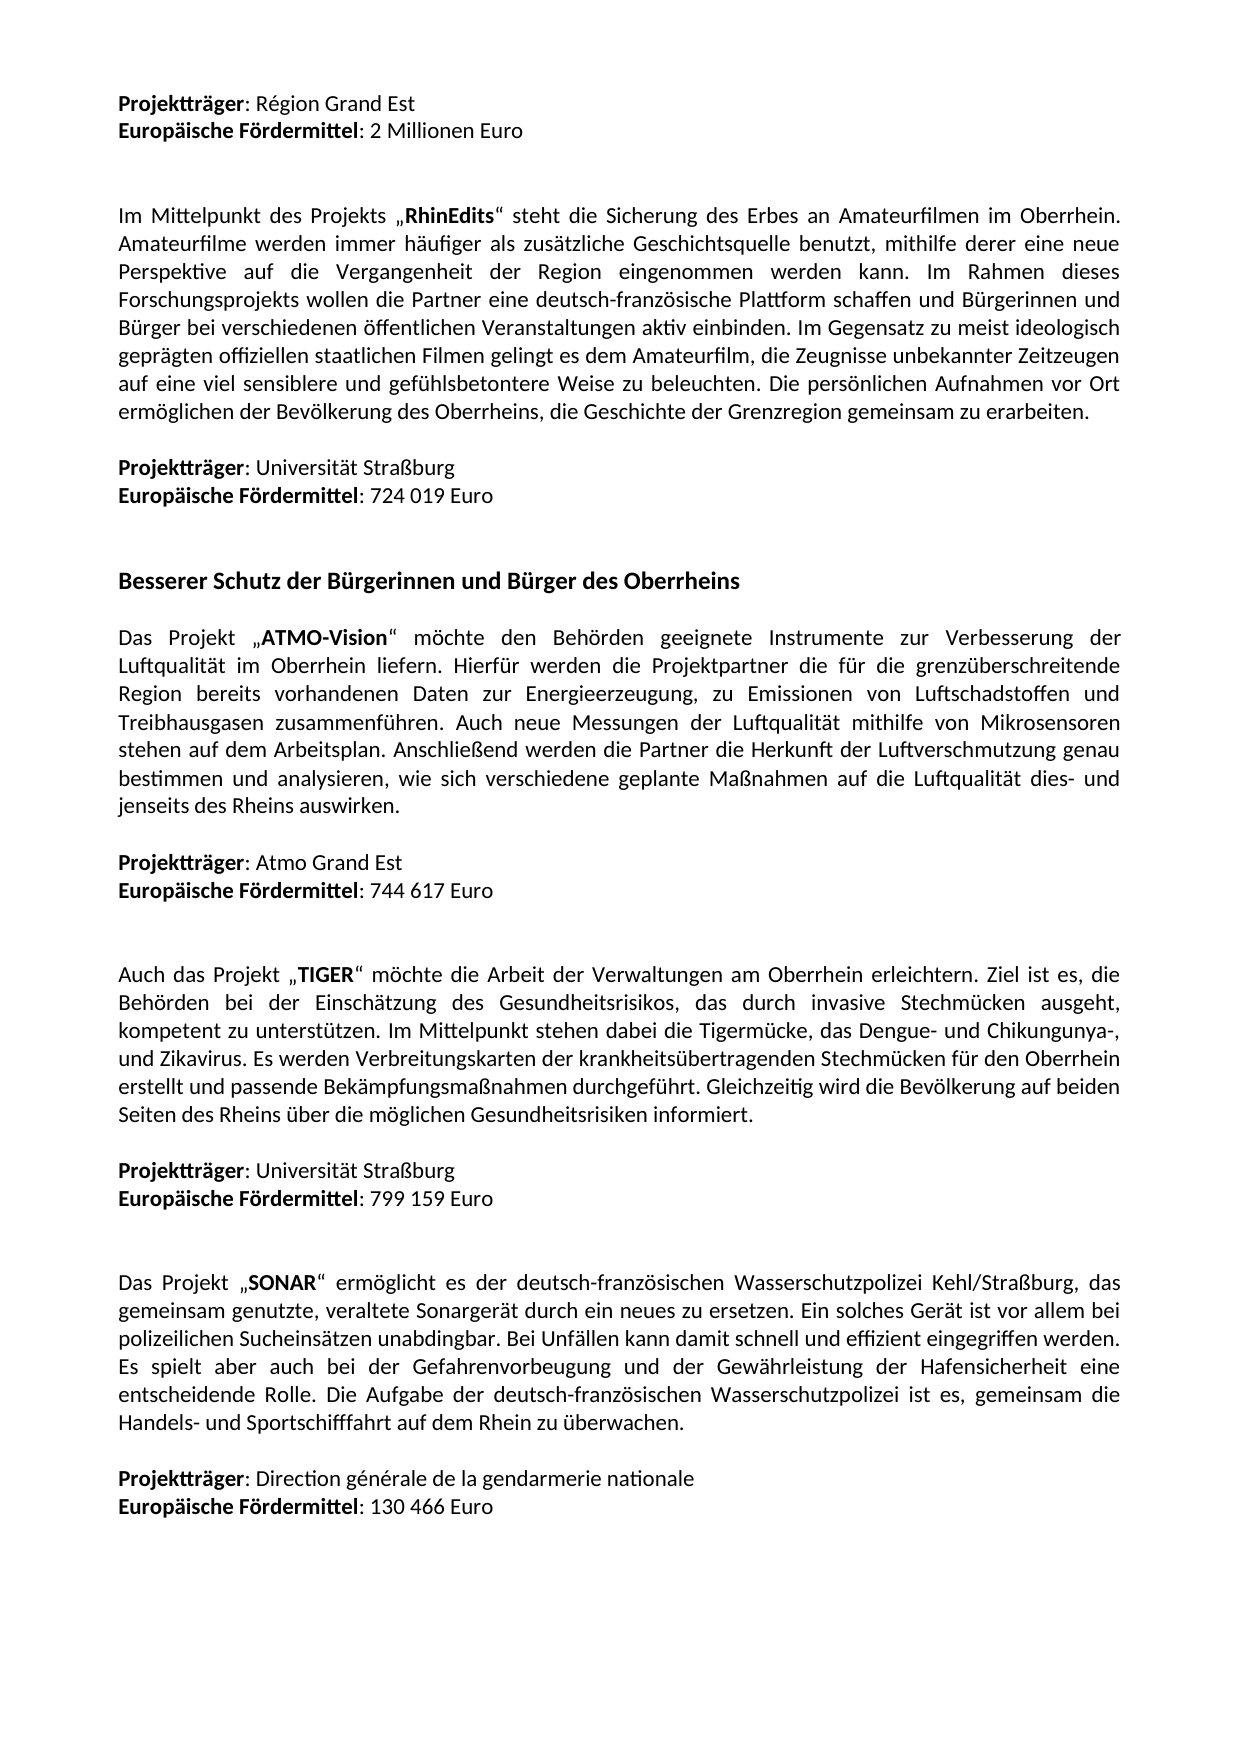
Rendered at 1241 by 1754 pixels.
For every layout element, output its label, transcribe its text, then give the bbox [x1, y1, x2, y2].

text Projektträger: Direction générale de la gendarmerie nationale [118, 1464, 1122, 1492]
text Besserer Schutz der Bürgerinnen und Bürger des Oberrheins [118, 565, 1122, 596]
text Projektträger: Région Grand Est [118, 89, 1122, 117]
text Europäische Fördermittel: 2 Millionen Euro [118, 117, 1122, 145]
text Europäische Fördermittel: 724 019 Euro [118, 481, 1122, 509]
text Im Mittelpunkt des Projekts „RhinEdits“ steht die Sicherung des Erbes an Amateurfilmen im Oberrhein. Amateurfilme werden immer häufiger als zusätzliche Geschichtsquelle benutzt, mithilfe derer eine neue Perspektive auf die Vergangenheit der Region eingenommen werden kann. Im Rahmen dieses Forschungsprojekts wollen die Partner eine deutsch-französische Plattform schaffen und Bürgerinnen und Bürger bei verschiedenen öffentlichen Veranstaltungen aktiv einbinden. Im Gegensatz zu meist ideologisch geprägten offiziellen staatlichen Filmen gelingt es dem Amateurfilm, die Zeugnisse unbekannter Zeitzeugen auf eine viel sensiblere und gefühlsbetontere Weise zu beleuchten. Die persönlichen Aufnahmen vor Ort ermöglichen der Bevölkerung des Oberrheins, die Geschichte der Grenzregion gemeinsam zu erarbeiten. [118, 201, 1122, 425]
text Europäische Fördermittel: 744 617 Euro [118, 876, 1122, 904]
text Europäische Fördermittel: 799 159 Euro [118, 1184, 1122, 1212]
text Projektträger: Universität Straßburg [118, 1156, 1122, 1184]
text Das Projekt „ATMO-Vision“ möchte den Behörden geeignete Instrumente zur Verbesserung der Luftqualität im Oberrhein liefern. Hierfür werden die Projektpartner die für die grenzüberschreitende Region bereits vorhandenen Daten zur Energieerzeugung, zu Emissionen von Luftschadstoffen und Treibhausgasen zusammenführen. Auch neue Messungen der Luftqualität mithilfe von Mikrosensoren stehen auf dem Arbeitsplan. Anschließend werden die Partner die Herkunft der Luftverschmutzung genau bestimmen und analysieren, wie sich verschiedene geplante Maßnahmen auf die Luftqualität dies- und jenseits des Rheins auswirken. [118, 623, 1122, 820]
text Projektträger: Atmo Grand Est [118, 848, 1122, 876]
text Projektträger: Universität Straßburg [118, 453, 1122, 481]
text Europäische Fördermittel: 130 466 Euro [118, 1492, 1122, 1520]
text Auch das Projekt „TIGER“ möchte die Arbeit der Verwaltungen am Oberrhein erleichtern. Ziel ist es, die Behörden bei der Einschätzung des Gesundheitsrisikos, das durch invasive Stechmücken ausgeht, kompetent zu unterstützen. Im Mittelpunkt stehen dabei die Tigermücke, das Dengue- und Chikungunya-, und Zikavirus. Es werden Verbreitungskarten der krankheitsübertragenden Stechmücken für den Oberrhein erstellt und passende Bekämpfungsmaßnahmen durchgeführt. Gleichzeitig wird die Bevölkerung auf beiden Seiten des Rheins über die möglichen Gesundheitsrisiken informiert. [118, 960, 1122, 1128]
text Das Projekt „SONAR“ ermöglicht es der deutsch-französischen Wasserschutzpolizei Kehl/Straßburg, das gemeinsam genutzte, veraltete Sonargerät durch ein neues zu ersetzen. Ein solches Gerät ist vor allem bei polizeilichen Sucheinsätzen unabdingbar. Bei Unfällen kann damit schnell und effizient eingegriffen werden. Es spielt aber auch bei der Gefahrenvorbeugung und der Gewährleistung der Hafensicherheit eine entscheidende Rolle. Die Aufgabe der deutsch-französischen Wasserschutzpolizei ist es, gemeinsam die Handels- und Sportschifffahrt auf dem Rhein zu überwachen. [118, 1268, 1122, 1436]
